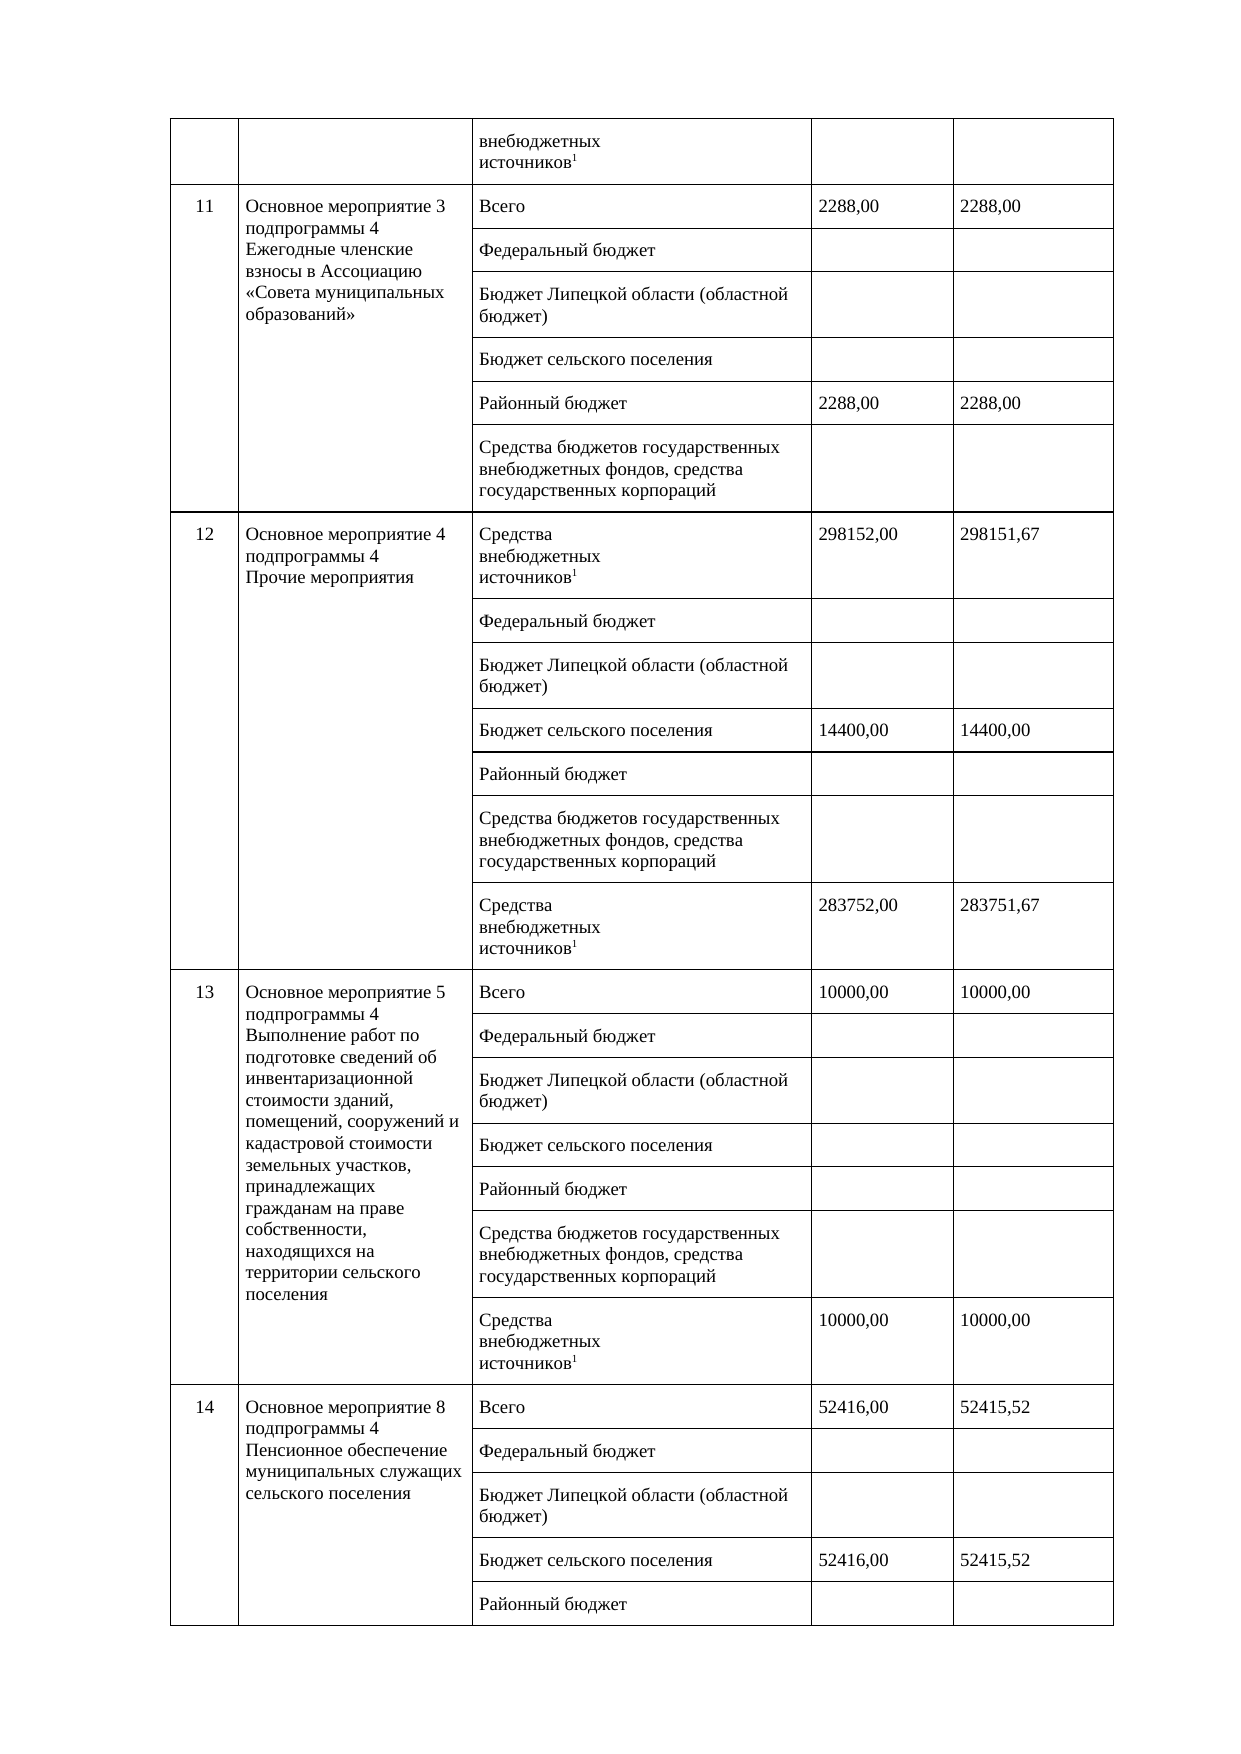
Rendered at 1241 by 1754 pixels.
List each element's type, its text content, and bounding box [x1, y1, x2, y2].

table_cell [954, 272, 1113, 337]
table_cell 52416,00 [812, 1538, 953, 1581]
table_cell [812, 1582, 953, 1625]
table_cell [954, 1124, 1113, 1166]
table_cell [812, 1167, 953, 1210]
table_cell Основное мероприятие 4 подпрограммы 4 Прочие мероприятия [239, 513, 472, 969]
table_cell Всего [473, 185, 811, 227]
table_cell [954, 1429, 1113, 1472]
table_cell Федеральный бюджет [473, 599, 811, 642]
table_cell [812, 1473, 953, 1537]
table_cell Бюджет сельского поселения [473, 338, 811, 381]
table_cell [812, 753, 953, 795]
table_cell Бюджет Липецкой области (областной бюджет) [473, 1473, 811, 1537]
table_cell [812, 643, 953, 708]
table_cell Средства внебюджетных источников1 [473, 883, 811, 969]
table_cell [954, 1058, 1113, 1122]
table_cell [954, 796, 1113, 882]
table_cell [812, 1211, 953, 1297]
table_cell Основное мероприятие 5 подпрограммы 4 Выполнение работ по подготовке сведений об инвентаризационной стоимости зданий, помещений, сооружений и кадастровой стоимости земельных участков, принадлежащих гражданам на праве собственности, находящихся на территории сельского поселения [239, 970, 472, 1384]
table_cell 10000,00 [954, 1298, 1113, 1384]
table_cell Средства внебюджетных источников1 [473, 513, 811, 598]
table_cell Федеральный бюджет [473, 1014, 811, 1057]
table_cell [954, 643, 1113, 708]
table_cell [812, 425, 953, 511]
table_cell Бюджет сельского поселения [473, 709, 811, 751]
table_cell [812, 1124, 953, 1166]
table_cell 10000,00 [812, 970, 953, 1013]
table_cell Районный бюджет [473, 753, 811, 795]
table_cell Бюджет сельского поселения [473, 1124, 811, 1166]
table_cell Основное мероприятие 8 подпрограммы 4 Пенсионное обеспечение муниципальных служащих сельского поселения [239, 1385, 472, 1625]
table_cell [954, 1167, 1113, 1210]
table_cell Средства бюджетов государственных внебюджетных фондов, средства государственных корпораций [473, 796, 811, 882]
table_cell Всего [473, 1385, 811, 1428]
table_cell Федеральный бюджет [473, 229, 811, 271]
table_cell [954, 1211, 1113, 1297]
table_cell Районный бюджет [473, 382, 811, 424]
table_cell 2288,00 [812, 185, 953, 227]
table_cell Районный бюджет [473, 1167, 811, 1210]
table_cell 14 [171, 1385, 238, 1625]
table_cell [812, 599, 953, 642]
table_cell [954, 1473, 1113, 1537]
table_cell Бюджет Липецкой области (областной бюджет) [473, 643, 811, 708]
table_cell 283751,67 [954, 883, 1113, 969]
table_cell 2288,00 [812, 382, 953, 424]
table_cell [812, 119, 953, 183]
table_cell [812, 338, 953, 381]
table_cell [812, 1058, 953, 1122]
table_cell 2288,00 [954, 382, 1113, 424]
table_cell 52416,00 [812, 1385, 953, 1428]
table_cell Федеральный бюджет [473, 1429, 811, 1472]
table_cell Бюджет Липецкой области (областной бюджет) [473, 1058, 811, 1122]
table_cell Основное мероприятие 3 подпрограммы 4 Ежегодные членские взносы в Ассоциацию «Совета муниципальных образований» [239, 185, 472, 511]
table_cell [473, 119, 811, 183]
table_cell 14400,00 [812, 709, 953, 751]
table_cell [812, 1429, 953, 1472]
table_cell [954, 229, 1113, 271]
table_cell [954, 1014, 1113, 1057]
table_cell Всего [473, 970, 811, 1013]
table_cell 2288,00 [954, 185, 1113, 227]
table_cell [812, 272, 953, 337]
table_cell Средства бюджетов государственных внебюджетных фондов, средства государственных корпораций [473, 425, 811, 511]
table_cell [954, 1582, 1113, 1625]
table_cell 283752,00 [812, 883, 953, 969]
table_cell Районный бюджет [473, 1582, 811, 1625]
table_cell 11 [171, 185, 238, 511]
table_cell Бюджет сельского поселения [473, 1538, 811, 1581]
table_cell [954, 599, 1113, 642]
table_cell 13 [171, 970, 238, 1384]
table_cell 52415,52 [954, 1385, 1113, 1428]
table_cell 52415,52 [954, 1538, 1113, 1581]
table_cell [954, 425, 1113, 511]
table_cell [954, 338, 1113, 381]
table_cell [954, 753, 1113, 795]
table_cell [812, 796, 953, 882]
table_cell Бюджет Липецкой области (областной бюджет) [473, 272, 811, 337]
table_cell 10000,00 [954, 970, 1113, 1013]
table_cell 14400,00 [954, 709, 1113, 751]
table_cell [812, 229, 953, 271]
table_cell Средства внебюджетных источников1 [473, 1298, 811, 1384]
table_cell 298151,67 [954, 513, 1113, 598]
table_cell 298152,00 [812, 513, 953, 598]
table_cell 12 [171, 513, 238, 969]
table_cell [954, 119, 1113, 183]
table_cell 10000,00 [812, 1298, 953, 1384]
table_cell Средства бюджетов государственных внебюджетных фондов, средства государственных корпораций [473, 1211, 811, 1297]
table_cell [812, 1014, 953, 1057]
